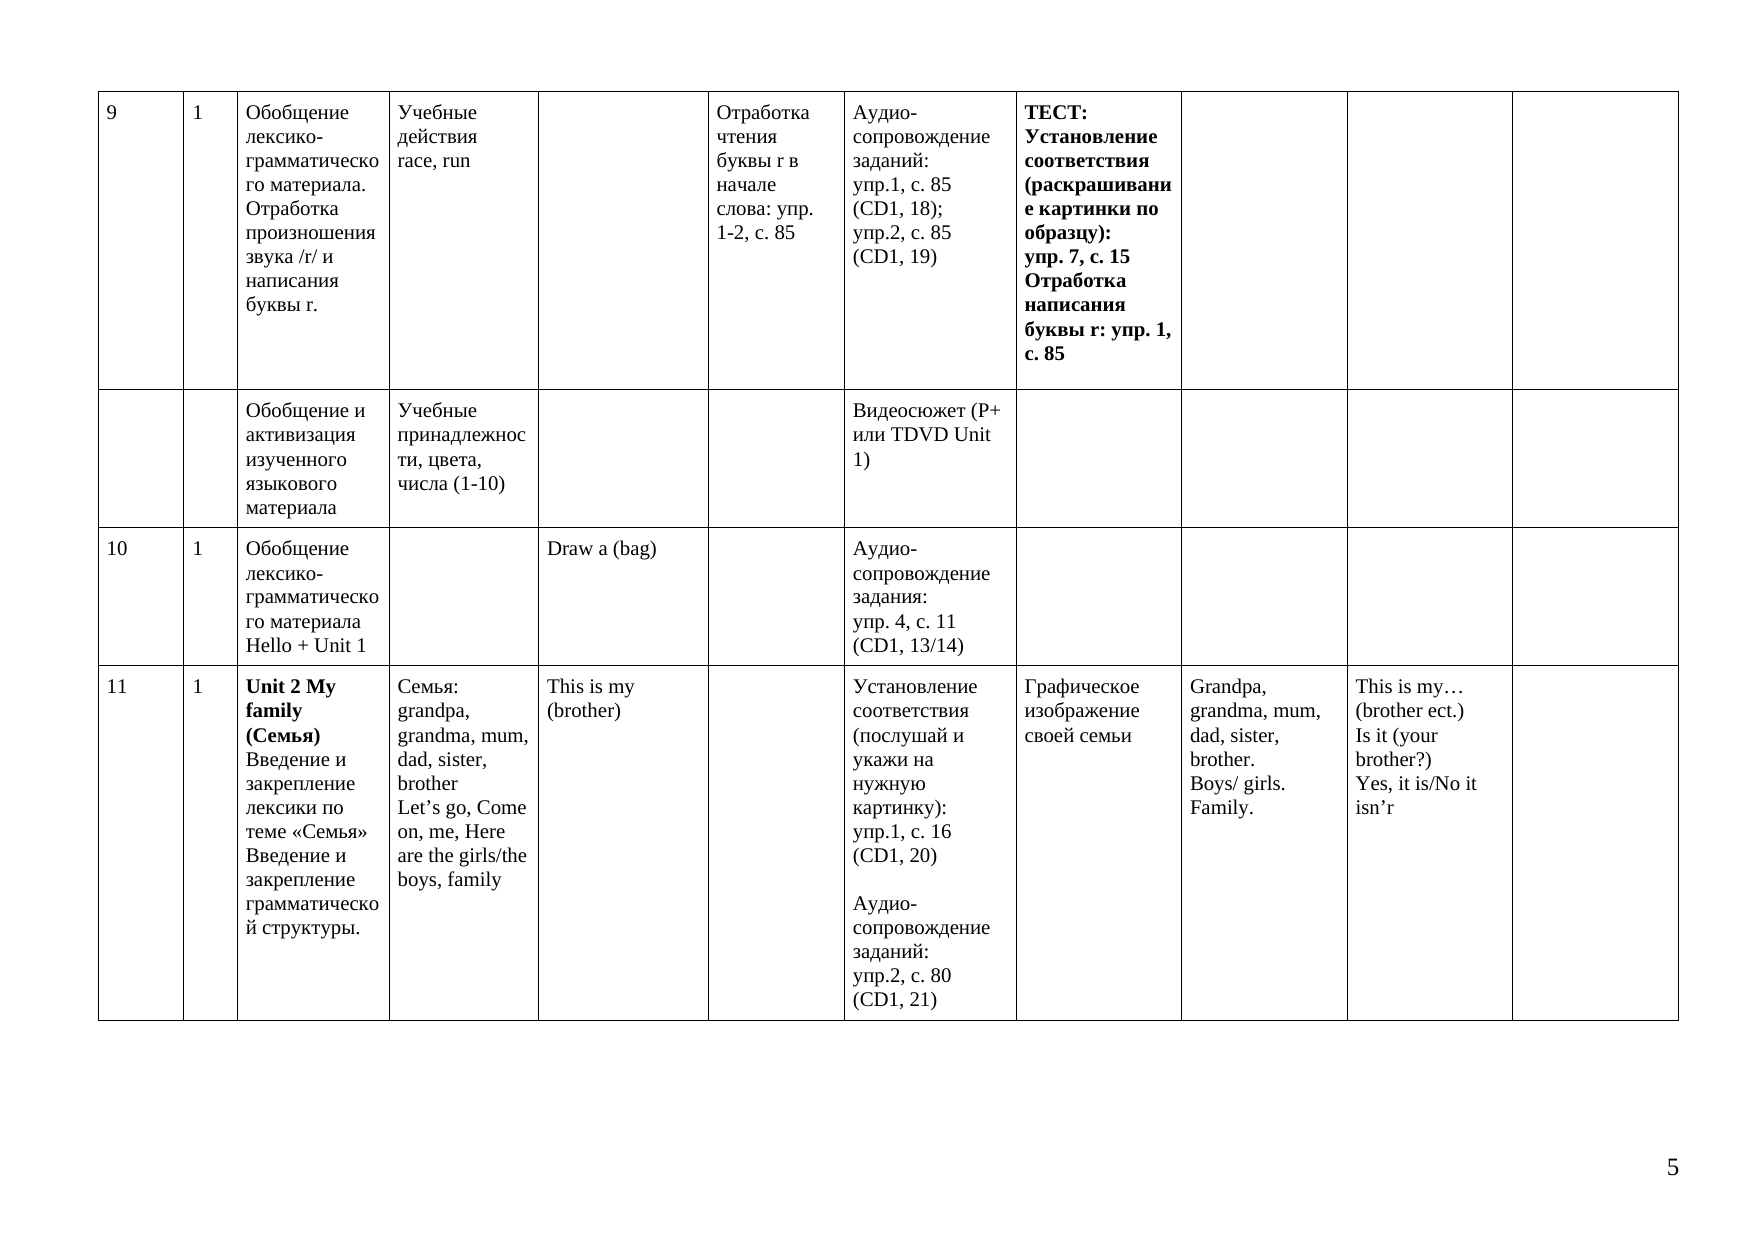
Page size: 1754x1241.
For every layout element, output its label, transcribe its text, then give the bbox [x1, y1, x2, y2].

table_cell Установление соответствия (послушай и укажи на нужную картинку): упр.1, с. 16 (CD1, 20) Аудио-сопровождение заданий: упр.2, с. 80 (CD1, 21) [845, 666, 1016, 1019]
table_cell [184, 390, 237, 527]
table_cell [1348, 92, 1512, 389]
table_cell Отработка чтения буквы r в начале слова: упр. 1-2, с. 85 [709, 92, 844, 389]
table_cell Графическое изображение своей семьи [1017, 666, 1181, 1019]
table_cell [1182, 390, 1347, 527]
table_cell Обобщение и активизация изученного языкового материала [238, 390, 389, 527]
table_cell [709, 666, 844, 1019]
table_cell 1 [184, 528, 237, 665]
table_cell [1513, 528, 1678, 665]
table_cell Unit 2 My family (Семья) Введение и закрепление лексики по теме «Семья» Введение и закрепление грамматической структуры. [238, 666, 389, 1019]
table_cell [1017, 390, 1181, 527]
table_cell [1348, 390, 1512, 527]
table_cell 1 [184, 92, 237, 389]
table_cell Grandpa, grandma, mum, dad, sister, brother. Boys/ girls. Family. [1182, 666, 1347, 1019]
table_cell [99, 390, 183, 527]
table_cell Учебные действия race, run [390, 92, 538, 389]
table_cell This is my (brother) [539, 666, 708, 1019]
table_cell Аудио-сопровождение заданий: упр.1, с. 85 (CD1, 18); упр.2, с. 85 (CD1, 19) [845, 92, 1016, 389]
table_cell Обобщение лексико-грамматического материала. Отработка произношения звука /r/ и написания буквы r. [238, 92, 389, 389]
table_cell Обобщение лексико-грамматического материала Hello + Unit 1 [238, 528, 389, 665]
table_cell 10 [99, 528, 183, 665]
table_cell [709, 390, 844, 527]
table_cell [1513, 92, 1678, 389]
table_cell Семья: grandpa, grandma, mum, dad, sister, brother Let’s go, Come on, me, Here are the girls/the boys, family [390, 666, 538, 1019]
table_cell 9 [99, 92, 183, 389]
table_cell Видеосюжет (P+ или TDVD Unit 1) [845, 390, 1016, 527]
table_cell [1513, 666, 1678, 1019]
table_cell [1017, 528, 1181, 665]
table_cell [1513, 390, 1678, 527]
table_cell 11 [99, 666, 183, 1019]
table_cell [709, 528, 844, 665]
table_cell 1 [184, 666, 237, 1019]
table_cell Draw a (bag) [539, 528, 708, 665]
table_cell [1182, 528, 1347, 665]
table_cell [1182, 92, 1347, 389]
table_cell Аудио-сопровождение задания: упр. 4, с. 11 (CD1, 13/14) [845, 528, 1016, 665]
table_cell This is my…(brother ect.) Is it (your brother?) Yes, it is/No it isn’r [1348, 666, 1512, 1019]
table_cell [539, 390, 708, 527]
table_cell [390, 528, 538, 665]
table_cell ТЕСТ: Установление соответствия (раскрашивание картинки по образцу): упр. 7, с. 15 Отработка написания буквы r: упр. 1, с. 85 [1017, 92, 1181, 389]
table_cell Учебные принадлежности, цвета, числа (1-10) [390, 390, 538, 527]
table_cell [539, 92, 708, 389]
table_cell [1348, 528, 1512, 665]
